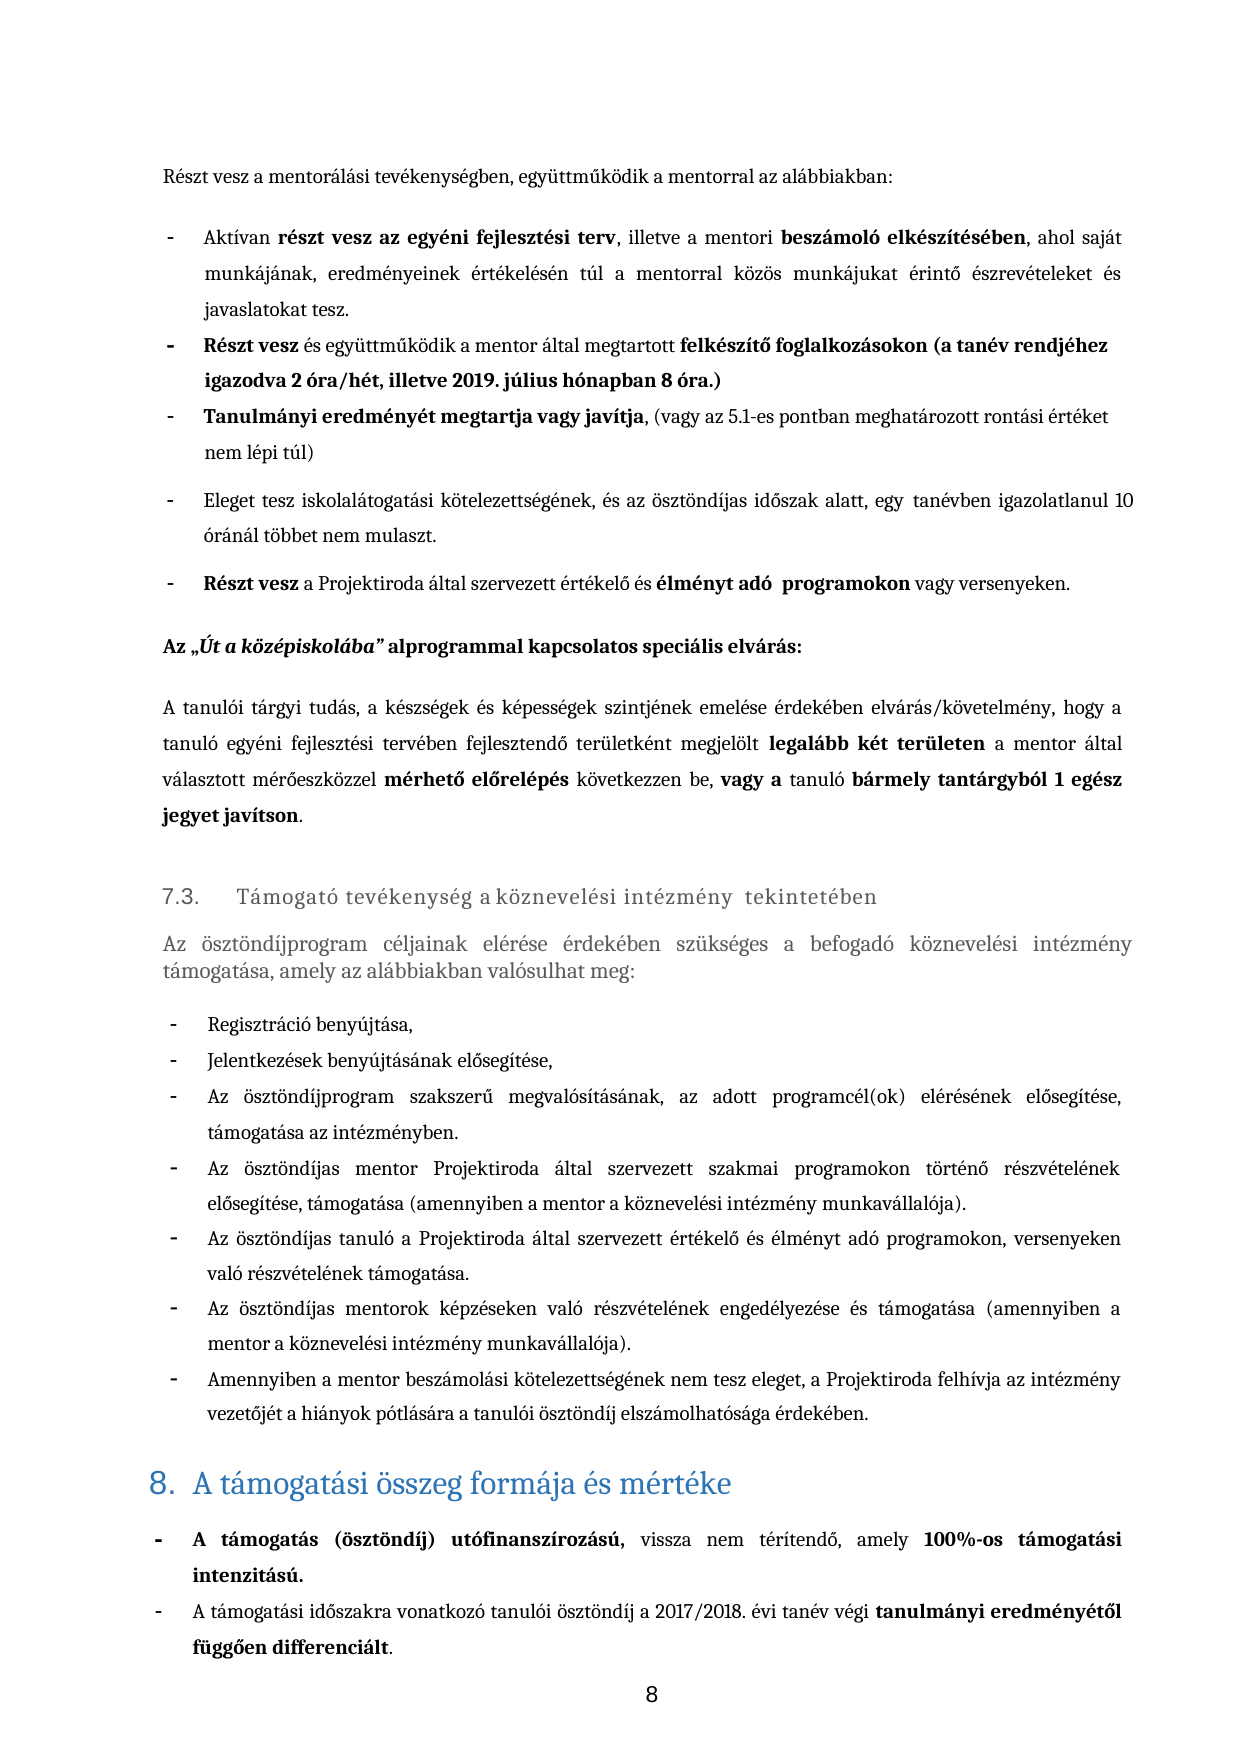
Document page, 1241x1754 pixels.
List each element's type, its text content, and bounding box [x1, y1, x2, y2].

picture [630, 1679, 700, 1745]
list Amennyiben a mentor beszámolási kötelezettségének nem tesz eleget, a Projektiroda felhívja az intézmény vezetőjét a hiányok pótlására a tanulói ösztöndíj elszámolhatósága érdekében. [170, 1367, 1122, 1426]
subtitle Támogató tevékenység a köznevelési intézmény tekintetében [161, 883, 1134, 910]
list Részt vesz a Projektiroda által szervezett értékelő és élményt adó programokon vagy versenyeken. [167, 571, 1134, 595]
text Az „Út a középiskolába” alprogrammal kapcsolatos speciális elvárás: [163, 634, 1134, 658]
list Részt vesz és együttműködik a mentor által megtartott felkészítő foglalkozásokon (a tanév rendjéhez igazodva 2 óra/hét, illetve 2019. július hónapban 8 óra.) [167, 333, 1122, 393]
list Regisztráció benyújtása, [170, 1013, 1134, 1037]
list Az ösztöndíjas mentorok képzéseken való részvételének engedélyezése és támogatása (amennyiben a mentor a köznevelési intézmény munkavállalója). [170, 1297, 1122, 1356]
text Az ösztöndíjprogram céljainak elérése érdekében szükséges a befogadó köznevelési intézmény támogatása, amely az alábbiakban valósulhat meg: [163, 931, 1134, 984]
text A tanulói tárgyi tudás, a készségek és képességek szintjének emelése érdekében elvárás/követelmény, hogy a tanuló egyéni fejlesztési tervében fejlesztendő területként megjelölt legalább két területen a mentor által választott mérőeszközzel mérhető előrelépés következzen be, vagy a tanuló bármely tantárgyból 1 egész jegyet javítson. [163, 696, 1123, 828]
list Az ösztöndíjprogram szakszerű megvalósításának, az adott programcél(ok) elérésének elősegítése, támogatása az intézményben. [170, 1084, 1121, 1144]
list Jelentkezések benyújtásának elősegítése, [170, 1049, 1134, 1073]
list Eleget tesz iskolalátogatási kötelezettségének, és az ösztöndíjas időszak alatt, egy tanévben igazolatlanul 10 óránál többet nem mulaszt. [167, 488, 1134, 548]
list A támogatás (ösztöndíj) utófinanszírozású, vissza nem térítendő, amely 100%-os támogatási intenzitású. [155, 1528, 1122, 1588]
subtitle A támogatási összeg formája és mértéke [148, 1463, 1134, 1503]
list Az ösztöndíjas mentor Projektiroda által szervezett szakmai programokon történő részvételének elősegítése, támogatása (amennyiben a mentor a köznevelési intézmény munkavállalója). [170, 1156, 1121, 1215]
list A támogatási időszakra vonatkozó tanulói ösztöndíj a 2017/2018. évi tanév végi tanulmányi eredményétől függően differenciált. [155, 1600, 1122, 1659]
text Részt vesz a mentorálási tevékenységben, együttműködik a mentorral az alábbiakban: [163, 165, 1134, 189]
list Az ösztöndíjas tanuló a Projektiroda által szervezett értékelő és élményt adó programokon, versenyeken való részvételének támogatása. [170, 1227, 1122, 1285]
list Aktívan részt vesz az egyéni fejlesztési terv, illetve a mentori beszámoló elkészítésében, ahol saját munkájának, eredményeinek értékelésén túl a mentorral közös munkájukat érintő észrevételeket és javaslatokat tesz. [167, 226, 1122, 321]
list Tanulmányi eredményét megtartja vagy javítja, (vagy az 5.1-es pontban meghatározott rontási értéket nem lépi túl) [167, 404, 1122, 465]
